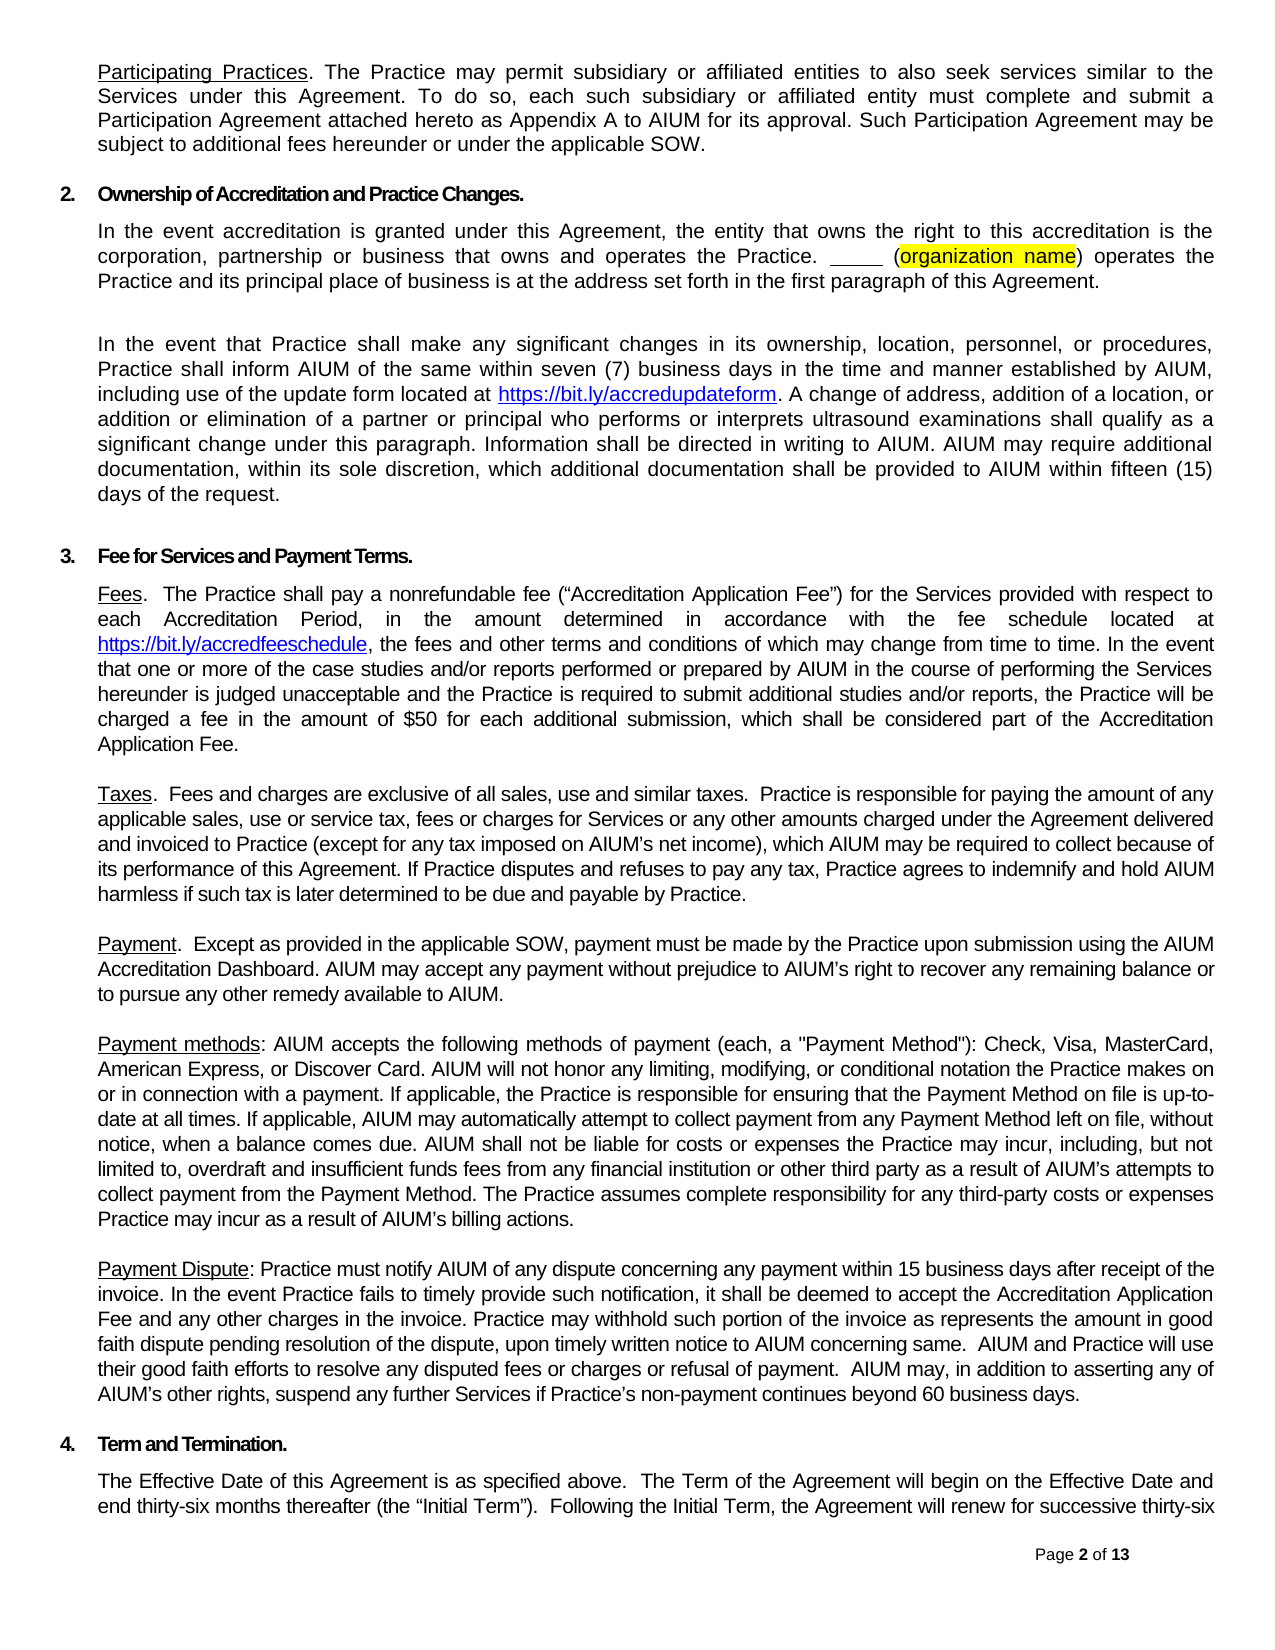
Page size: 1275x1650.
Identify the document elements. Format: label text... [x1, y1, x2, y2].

subtitle Fee for Services and Payment Terms. [60, 543, 1215, 568]
text Payment Dispute: Practice must notify AIUM of any dispute concerning any payment within 15 business days after receipt of the invoice. In the event Practice fails to timely provide such notification, it shall be deemed to accept the Accreditation Application Fee and any other charges in the invoice. Practice may withhold such portion of the invoice as represents the amount in good faith dispute pending resolution of the dispute, upon timely written notice to AIUM concerning same. AIUM and Practice will use their good faith efforts to resolve any disputed fees or charges or refusal of payment. AIUM may, in addition to asserting any of AIUM’s other rights, suspend any further Services if Practice’s non-payment continues beyond 60 business days. [97, 1256, 1215, 1406]
text Fees. The Practice shall pay a nonrefundable fee (“Accreditation Application Fee”) for the Services provided with respect to each Accreditation Period, in the amount determined in accordance with the fee schedule located at https://bit.ly/accredfeeschedule, the fees and other terms and conditions of which may change from time to time. In the event that one or more of the case studies and/or reports performed or prepared by AIUM in the course of performing the Services hereunder is judged unacceptable and the Practice is required to submit additional studies and/or reports, the Practice will be charged a fee in the amount of $50 for each additional submission, which shall be considered part of the Accreditation Application Fee. [97, 581, 1215, 756]
subtitle Ownership of Accreditation and Practice Changes. [60, 181, 1215, 206]
text Taxes. Fees and charges are exclusive of all sales, use and similar taxes. Practice is responsible for paying the amount of any applicable sales, use or service tax, fees or charges for Services or any other amounts charged under the Agreement delivered and invoiced to Practice (except for any tax imposed on AIUM’s net income), which AIUM may be required to collect because of its performance of this Agreement. If Practice disputes and refuses to pay any tax, Practice agrees to indemnify and hold AIUM harmless if such tax is later determined to be due and payable by Practice. [97, 781, 1215, 906]
text Payment. Except as provided in the applicable SOW, payment must be made by the Practice upon submission using the AIUM Accreditation Dashboard. AIUM may accept any payment without prejudice to AIUM’s right to recover any remaining balance or to pursue any other remedy available to AIUM. [97, 931, 1215, 1006]
text Payment methods: AIUM accepts the following methods of payment (each, a "Payment Method"): Check, Visa, MasterCard, American Express, or Discover Card. AIUM will not honor any limiting, modifying, or conditional notation the Practice makes on or in connection with a payment. If applicable, the Practice is responsible for ensuring that the Payment Method on file is up-to-date at all times. If applicable, AIUM may automatically attempt to collect payment from any Payment Method left on file, without notice, when a balance comes due. AIUM shall not be liable for costs or expenses the Practice may incur, including, but not limited to, overdraft and insufficient funds fees from any financial institution or other third party as a result of AIUM’s attempts to collect payment from the Payment Method. The Practice assumes complete responsibility for any third-party costs or expenses Practice may incur as a result of AIUM’s billing actions. [97, 1031, 1215, 1231]
subtitle Term and Termination. [60, 1431, 1215, 1456]
text In the event that Practice shall make any significant changes in its ownership, location, personnel, or procedures, Practice shall inform AIUM of the same within seven (7) business days in the time and manner established by AIUM, including use of the update form located at https://bit.ly/accredupdateform. A change of address, addition of a location, or addition or elimination of a partner or principal who performs or interprets ultrasound examinations shall qualify as a significant change under this paragraph. Information shall be directed in writing to AIUM. AIUM may require additional documentation, within its sole discretion, which additional documentation shall be provided to AIUM within fifteen (15) days of the request. [97, 331, 1215, 506]
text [97, 1468, 1215, 1518]
text Participating Practices. The Practice may permit subsidiary or affiliated entities to also seek services similar to the Services under this Agreement. To do so, each such subsidiary or affiliated entity must complete and submit a Participation Agreement attached hereto as Appendix A to AIUM for its approval. Such Participation Agreement may be subject to additional fees hereunder or under the applicable SOW. [97, 60, 1215, 156]
text In the event accreditation is granted under this Agreement, the entity that owns the right to this accreditation is the corporation, partnership or business that owns and operates the Practice. (organization name) operates the Practice and its principal place of business is at the address set forth in the first paragraph of this Agreement. [97, 218, 1215, 293]
